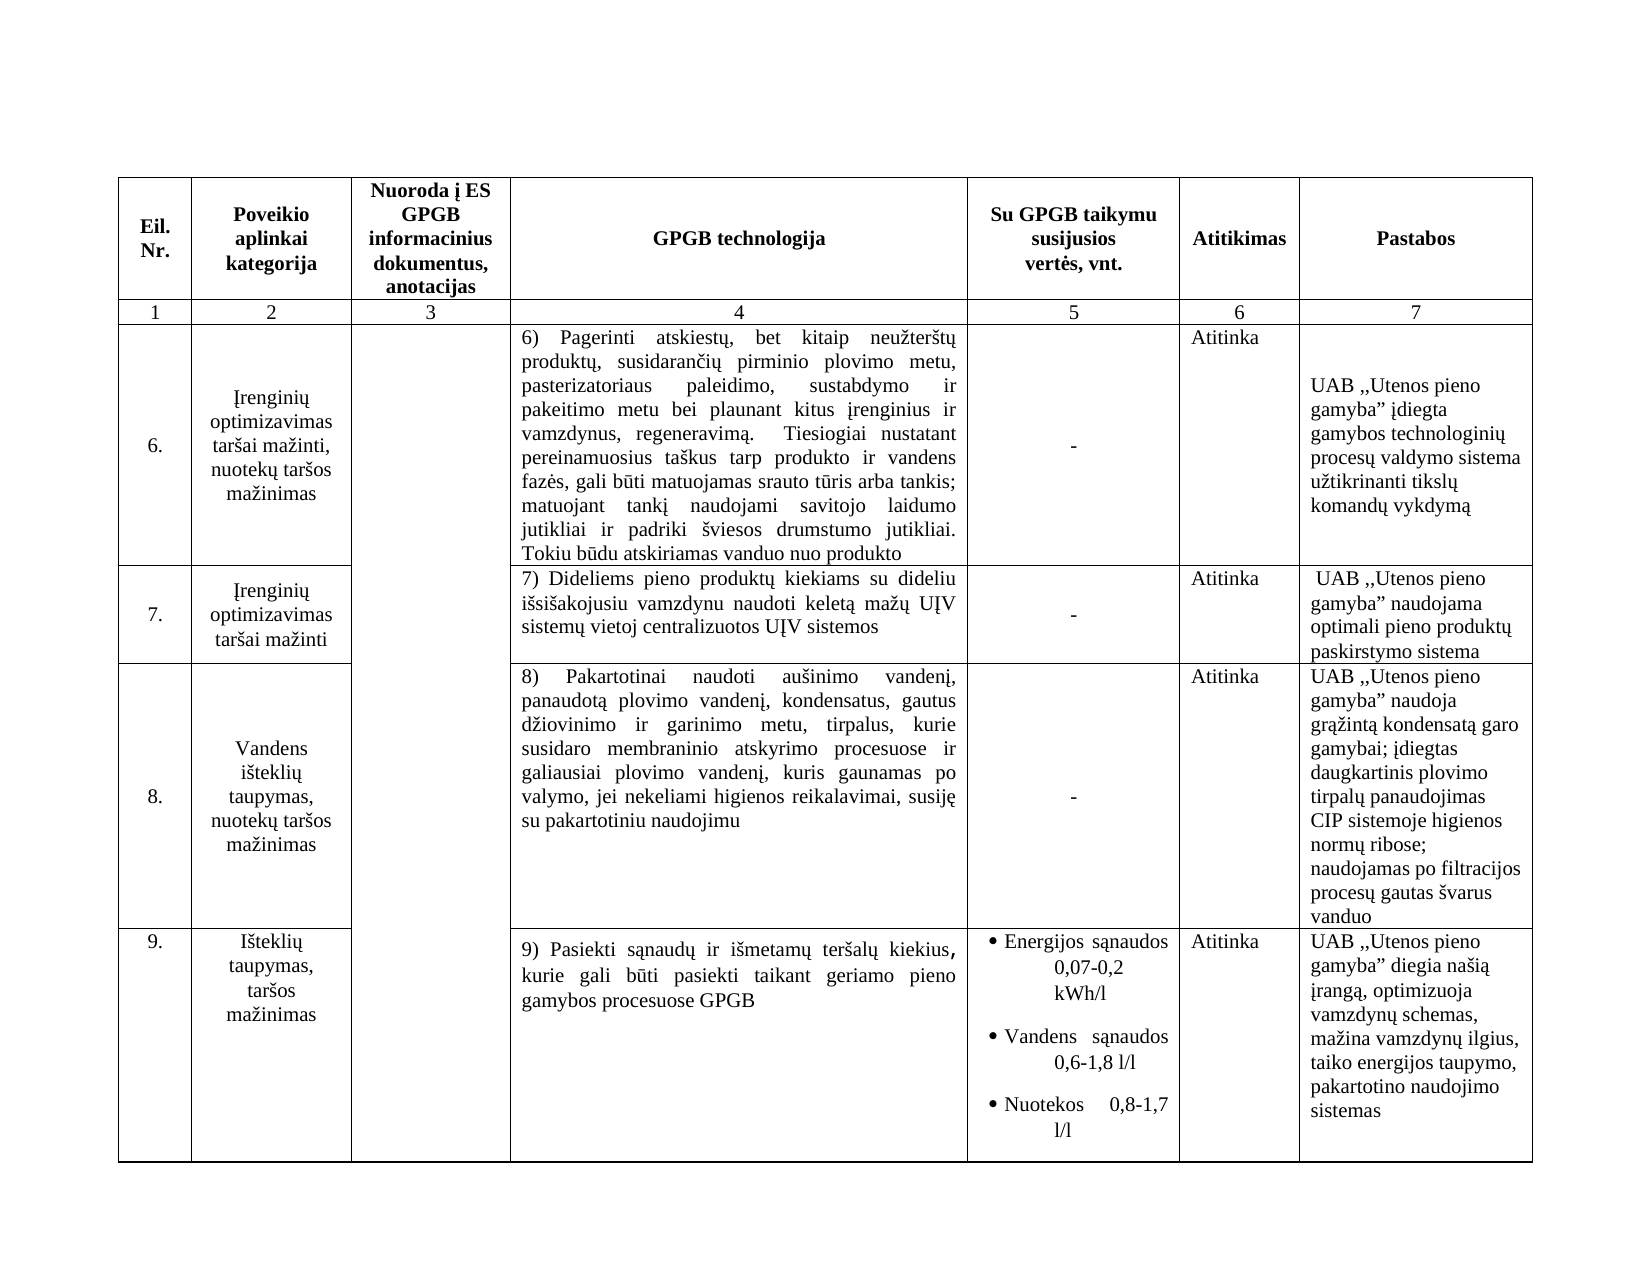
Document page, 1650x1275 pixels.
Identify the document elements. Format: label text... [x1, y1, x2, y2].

table_header Nuoroda į ES GPGB informacinius dokumentus, anotacijas [352, 178, 510, 298]
table_cell Įrenginių optimizavimas taršai mažinti, nuotekų taršos mažinimas [192, 325, 351, 565]
table_cell 6) Pagerinti atskiestų, bet kitaip neužterštų produktų, susidarančių pirminio plovimo metu, pasterizatoriaus paleidimo, sustabdymo ir pakeitimo metu bei plaunant kitus įrenginius ir vamzdynus, regeneravimą. Tiesiogiai nustatant pereinamuosius taškus tarp produkto ir vandens fazės, gali būti matuojamas srauto tūris arba tankis; matuojant tankį naudojami savitojo laidumo jutikliai ir padriki šviesos drumstumo jutikliai. Tokiu būdu atskiriamas vanduo nuo produkto [511, 325, 967, 565]
table_cell 7) Dideliems pieno produktų kiekiams su dideliu išsišakojusiu vamzdynu naudoti keletą mažų UĮV sistemų vietoj centralizuotos UĮV sistemos [511, 566, 967, 663]
table_cell Atitinka [1180, 566, 1299, 663]
table_cell 5 [968, 300, 1179, 324]
table_cell UAB ,,Utenos pieno gamyba” naudojama optimali pieno produktų paskirstymo sistema [1300, 566, 1532, 663]
table_cell - [968, 325, 1179, 565]
table_cell Atitinka [1180, 325, 1299, 565]
table_cell UAB ,,Utenos pieno gamyba” įdiegta gamybos technologinių procesų valdymo sistema užtikrinanti tikslų komandų vykdymą [1300, 325, 1532, 565]
table_cell UAB ,,Utenos pieno gamyba” naudoja grąžintą kondensatą garo gamybai; įdiegtas daugkartinis plovimo tirpalų panaudojimas CIP sistemoje higienos normų ribose; naudojamas po filtracijos procesų gautas švarus vanduo [1300, 664, 1532, 928]
table_cell 6. [119, 325, 191, 565]
table_cell Energijos sąnaudos 0,07-0,2 kWh/l Vandens sąnaudos 0,6-1,8 l/l Nuotekos 0,8-1,7 l/l [968, 929, 1179, 1161]
table_cell 1 [119, 300, 191, 324]
table_cell 9. [119, 929, 191, 1161]
table_cell UAB ,,Utenos pieno gamyba” diegia našią įrangą, optimizuoja vamzdynų schemas, mažina vamzdynų ilgius, taiko energijos taupymo, pakartotino naudojimo sistemas [1300, 929, 1532, 1161]
table_cell - [968, 566, 1179, 663]
table_header GPGB technologija [511, 178, 967, 298]
table_cell Įrenginių optimizavimas taršai mažinti [192, 566, 351, 663]
table_cell 7. [119, 566, 191, 663]
table_header Pastabos [1300, 178, 1532, 298]
table_header Su GPGB taikymu susijusios vertės, vnt. [968, 178, 1179, 298]
table_header Eil. Nr. [119, 178, 191, 298]
table_header Atitikimas [1180, 178, 1299, 298]
table_cell Atitinka [1180, 664, 1299, 928]
table_cell 3 [352, 300, 510, 324]
table_cell Vandens išteklių taupymas, nuotekų taršos mažinimas [192, 664, 351, 928]
table_header Poveikio aplinkai kategorija [192, 178, 351, 298]
table_cell 9) Pasiekti sąnaudų ir išmetamų teršalų kiekius, kurie gali būti pasiekti taikant geriamo pieno gamybos procesuose GPGB [511, 929, 967, 1161]
table_cell 4 [511, 300, 967, 324]
table_cell 2 [192, 300, 351, 324]
table_cell - [968, 664, 1179, 928]
table_cell 8) Pakartotinai naudoti aušinimo vandenį, panaudotą plovimo vandenį, kondensatus, gautus džiovinimo ir garinimo metu, tirpalus, kurie susidaro membraninio atskyrimo procesuose ir galiausiai plovimo vandenį, kuris gaunamas po valymo, jei nekeliami higienos reikalavimai, susiję su pakartotiniu naudojimu [511, 664, 967, 928]
table_cell 6 [1180, 300, 1299, 324]
table_cell 8. [119, 664, 191, 928]
table_cell 7 [1300, 300, 1532, 324]
table_cell Išteklių taupymas, taršos mažinimas [192, 929, 351, 1161]
table_cell Atitinka [1180, 929, 1299, 1161]
